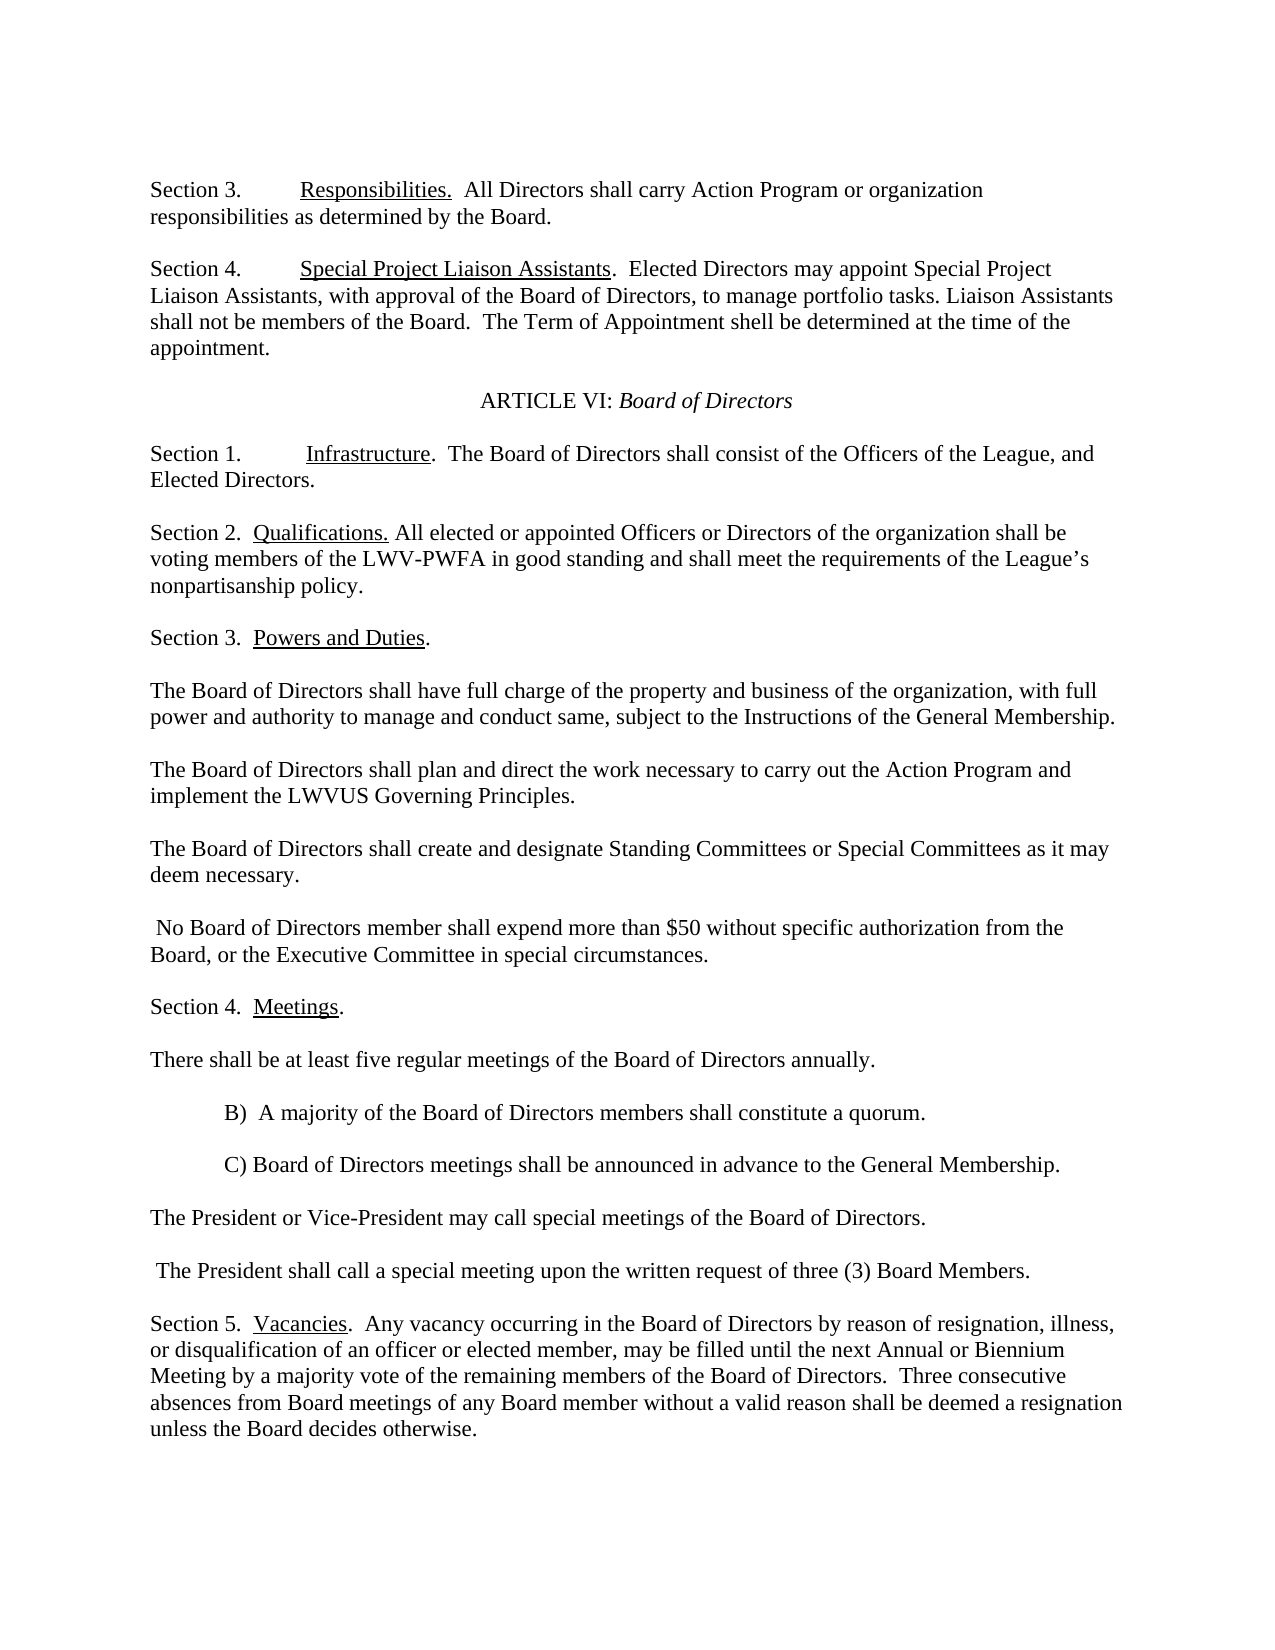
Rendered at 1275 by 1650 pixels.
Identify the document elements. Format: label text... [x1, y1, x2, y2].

text The Board of Directors shall have full charge of the property and business of the organization, with full power and authority to manage and conduct same, subject to the Instructions of the General Membership. [150, 677, 1125, 730]
text Section 1. Infrastructure. The Board of Directors shall consist of the Officers of the League, and Elected Directors. [150, 440, 1125, 493]
text Section 4. Meetings. [150, 993, 1125, 1020]
text Section 5. Vacancies. Any vacancy occurring in the Board of Directors by reason of resignation, illness, or disqualification of an officer or elected member, may be filled until the next Annual or Biennium Meeting by a majority vote of the remaining members of the Board of Directors. Three consecutive absences from Board meetings of any Board member without a valid reason shall be deemed a resignation unless the Board decides otherwise. [150, 1309, 1125, 1441]
text Section 2. Qualifications. All elected or appointed Officers or Directors of the organization shall be voting members of the LWV-PWFA in good standing and shall meet the requirements of the League’s nonpartisanship policy. [150, 519, 1125, 598]
text Section 3. Responsibilities. All Directors shall carry Action Program or organization responsibilities as determined by the Board. [150, 176, 1125, 229]
text The Board of Directors shall plan and direct the work necessary to carry out the Action Program and implement the LWVUS Governing Principles. [150, 756, 1125, 809]
text ARTICLE VI: Board of Directors [150, 387, 1125, 413]
text C) Board of Directors meetings shall be announced in advance to the General Membership. [224, 1151, 1125, 1178]
text The President or Vice-President may call special meetings of the Board of Directors. [150, 1204, 1125, 1231]
text The President shall call a special meeting upon the written request of three (3) Board Members. [150, 1257, 1125, 1283]
text There shall be at least five regular meetings of the Board of Directors annually. [150, 1046, 1125, 1072]
text B) A majority of the Board of Directors members shall constitute a quorum. [224, 1099, 1125, 1125]
text Section 4. Special Project Liaison Assistants. Elected Directors may appoint Special Project Liaison Assistants, with approval of the Board of Directors, to manage portfolio tasks. Liaison Assistants shall not be members of the Board. The Term of Appointment shell be determined at the time of the appointment. [150, 255, 1125, 361]
text Section 3. Powers and Duties. [150, 624, 1125, 651]
text The Board of Directors shall create and designate Standing Committees or Special Committees as it may deem necessary. [150, 835, 1125, 888]
text No Board of Directors member shall expend more than $50 without specific authorization from the Board, or the Executive Committee in special circumstances. [150, 914, 1125, 967]
